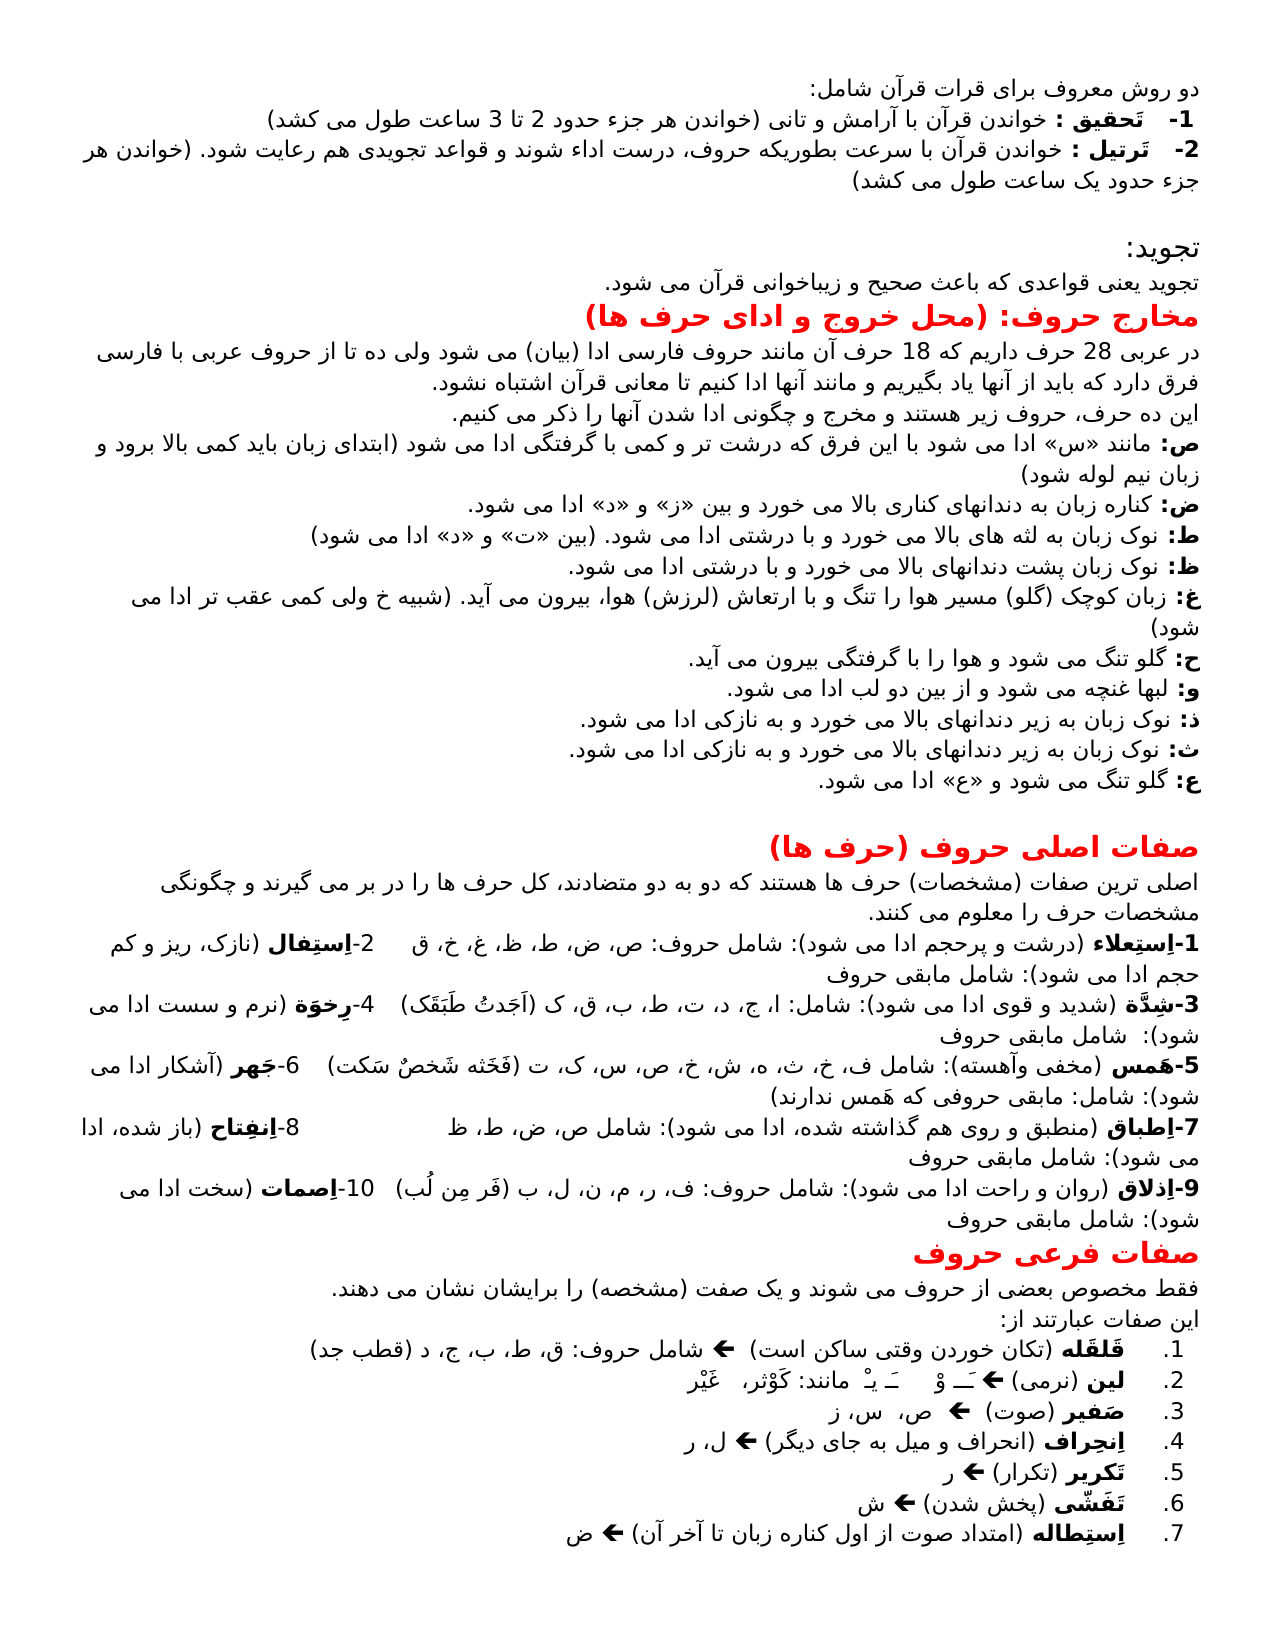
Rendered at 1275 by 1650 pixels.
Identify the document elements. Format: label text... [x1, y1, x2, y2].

list اِستِطاله (امتداد صوت از اول کناره زبان تا آخر آن) ض [75, 1520, 1162, 1547]
text ص: مانند «س» ادا می شود با این فرق که درشت تر و کمی با گرفتگی ادا می شود (ابتدای زبان باید کمی بالا برود و زبان نیم لوله شود) [75, 430, 1200, 488]
list تَکریر (تکرار) ر [75, 1459, 1162, 1486]
text ث: نوک زبان به زیر دندانهای بالا می خورد و به نازکی ادا می شود. [75, 737, 1200, 763]
text اصلی ترین صفات (مشخصات) حرف ها هستند که دو به دو متضادند، کل حرف ها را در بر می گیرند و چگونگی مشخصات حرف را معلوم می کنند. [75, 869, 1200, 926]
text 1- تَحقیق : خواندن قرآن با آرامش و تانی (خواندن هر جزء حدود 2 تا 3 ساعت طول می کشد) [75, 106, 1200, 132]
text این ده حرف، حروف زیر هستند و مخرج و چگونی ادا شدن آنها را ذکر می کنیم. [75, 400, 1200, 426]
text غ: زبان کوچک (گلو) مسیر هوا را تنگ و با ارتعاش (لرزش) هوا، بیرون می آید. (شبیه خ ولی کمی عقب تر ادا می شود) [75, 583, 1200, 641]
text فقط مخصوص بعضی از حروف می شوند و یک صفت (مشخصه) را برایشان نشان می دهند. [75, 1275, 1200, 1302]
text ذ: نوک زبان به زیر دندانهای بالا می خورد و به نازکی ادا می شود. [75, 706, 1200, 733]
text تجوید یعنی قواعدی که باعث صحیح و زیباخوانی قرآن می شود. [75, 269, 1200, 296]
subtitle صفات فرعی حروف [75, 1236, 1200, 1270]
list صَفیر (صوت) ص، س، ز [75, 1398, 1162, 1424]
subtitle صفات اصلی حروف (حرف ها) [75, 830, 1200, 864]
list اِنحِراف (انحراف و میل به جای دیگر) ل، ر [75, 1428, 1162, 1455]
text 1-اِستِعلاء (درشت و پرحجم ادا می شود): شامل حروف: ص، ض، ط، ظ، غ، خ، ق 2-اِستِفال (نازک، ریز و کم حجم ادا می شود): شامل مابقی حروف [75, 930, 1200, 987]
list لین (نرمی) ــَـ وْ ـَـ یـْ مانند: کَوْثر، غَیْر [75, 1367, 1162, 1394]
text ع: گلو تنگ می شود و «ع» ادا می شود. [75, 767, 1200, 794]
text این صفات عبارتند از: [75, 1306, 1200, 1333]
list تَفَشّی (پخش شدن) ش [75, 1490, 1162, 1516]
subtitle تجوید: [75, 230, 1200, 264]
list قَلقَله (تکان خوردن وقتی ساکن است) شامل حروف: ق، ط، ب، ج، د (قطب جد) [75, 1337, 1162, 1363]
text 2- تَرتیل : خواندن قرآن با سرعت بطوریکه حروف، درست اداء شوند و قواعد تجویدی هم رعایت شود. (خواندن هر جزء حدود یک ساعت طول می کشد) [75, 136, 1200, 194]
text ظ: نوک زبان پشت دندانهای بالا می خورد و با درشتی ادا می شود. [75, 553, 1200, 579]
text 5-هَمس (مخفی وآهسته): شامل ف، خ، ث، ه، ش، خ، ص، س، ک، ت (فَخَثه شَخصٌ سَکت) 6-جَهر (آشکار ادا می شود): شامل: مابقی حروفی که هَمس ندارند) [75, 1053, 1200, 1110]
text 3-شِدَّة (شدید و قوی ادا می شود): شامل: ا، ج، د، ت، ط، ب، ق، ک (اَجَدتُ طَبَقَک) 4-رِخوَة (نرم و سست ادا می شود): شامل مابقی حروف [75, 991, 1200, 1049]
text در عربی 28 حرف داریم که 18 حرف آن مانند حروف فارسی ادا (بیان) می شود ولی ده تا از حروف عربی با فارسی فرق دارد که باید از آنها یاد بگیریم و مانند آنها ادا کنیم تا معانی قرآن اشتباه نشود. [75, 338, 1200, 396]
subtitle مخارج حروف: (محل خروج و ادای حرف ها) [75, 299, 1200, 333]
text ح: گلو تنگ می شود و هوا را با گرفتگی بیرون می آید. [75, 645, 1200, 671]
text 9-اِذلاق (روان و راحت ادا می شود): شامل حروف: ف، ر، م، ن، ل، ب (فَر مِن لُب) 10-اِصمات (سخت ادا می شود): شامل مابقی حروف [75, 1175, 1200, 1232]
text دو روش معروف برای قرات قرآن شامل: [75, 75, 1200, 102]
text ض: کناره زبان به دندانهای کناری بالا می خورد و بین «ز» و «د» ادا می شود. [75, 492, 1200, 518]
text 7-اِطباق (منطبق و روی هم گذاشته شده، ادا می شود): شامل ص، ض، ط، ظ 8-اِنفِتاح (باز شده، ادا می شود): شامل مابقی حروف [75, 1114, 1200, 1171]
text و: لبها غنچه می شود و از بین دو لب ادا می شود. [75, 675, 1200, 702]
text ط: نوک زبان به لثه های بالا می خورد و با درشتی ادا می شود. (بین «ت» و «د» ادا می شود) [75, 522, 1200, 549]
